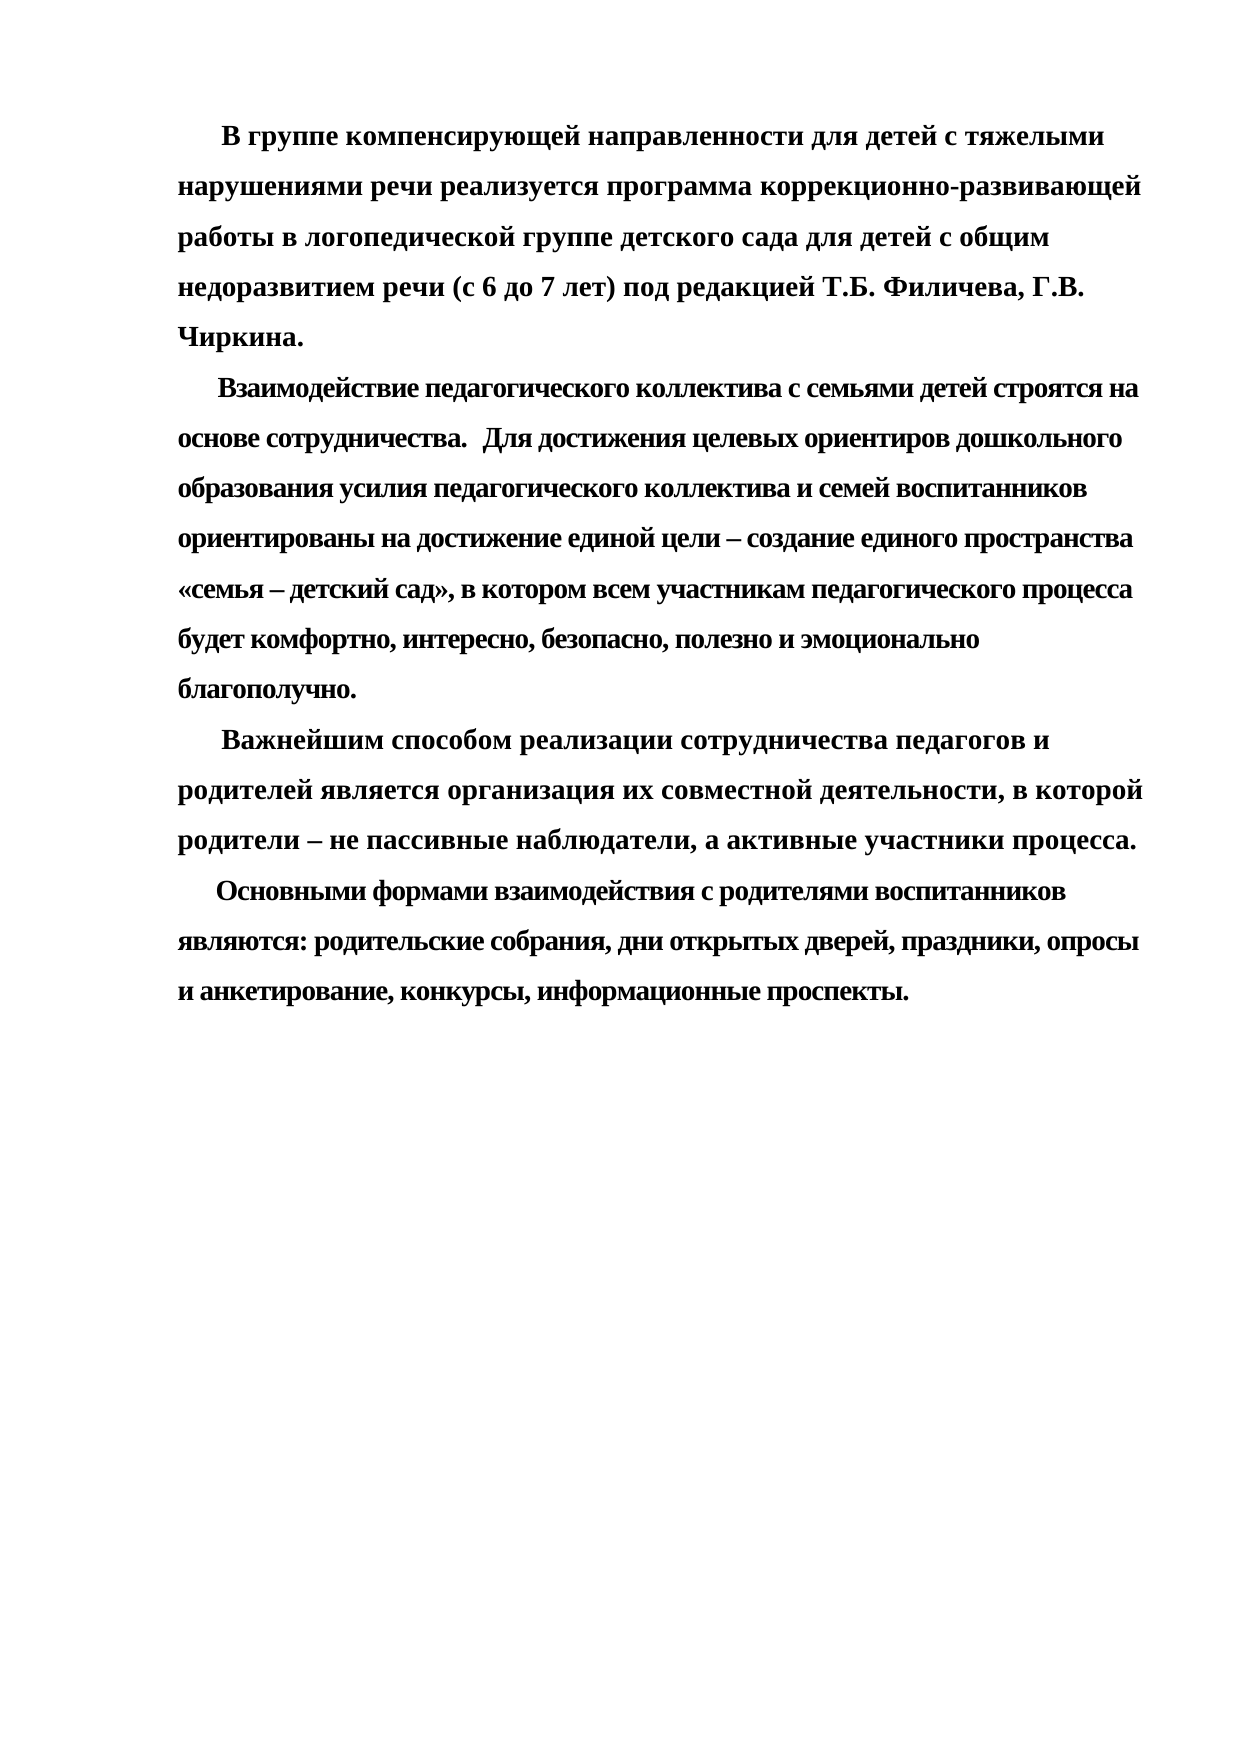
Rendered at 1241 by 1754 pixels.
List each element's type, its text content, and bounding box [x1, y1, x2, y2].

text Важнейшим способом реализации сотрудничества педагогов и родителей является организация их совместной деятельности, в которой родители – не пассивные наблюдатели, а активные участники процесса. [177, 722, 1152, 856]
text В группе компенсирующей направленности для детей с тяжелыми нарушениями речи реализуется программа коррекционно-развивающей работы в логопедической группе детского сада для детей с общим недоразвитием речи (с 6 до 7 лет) под редакцией Т.Б. Филичева, Г.В. Чиркина. [177, 118, 1152, 353]
text Основными формами взаимодействия с родителями воспитанников являются: родительские собрания, дни открытых дверей, праздники, опросы и анкетирование, конкурсы, информационные проспекты. [177, 873, 1152, 1007]
text Взаимодействие педагогического коллектива с семьями детей строятся на основе сотрудничества. Для достижения целевых ориентиров дошкольного образования усилия педагогического коллектива и семей воспитанников ориентированы на достижение единой цели – создание единого пространства «семья – детский сад», в котором всем участникам педагогического процесса будет комфортно, интересно, безопасно, полезно и эмоционально благополучно. [177, 370, 1152, 705]
